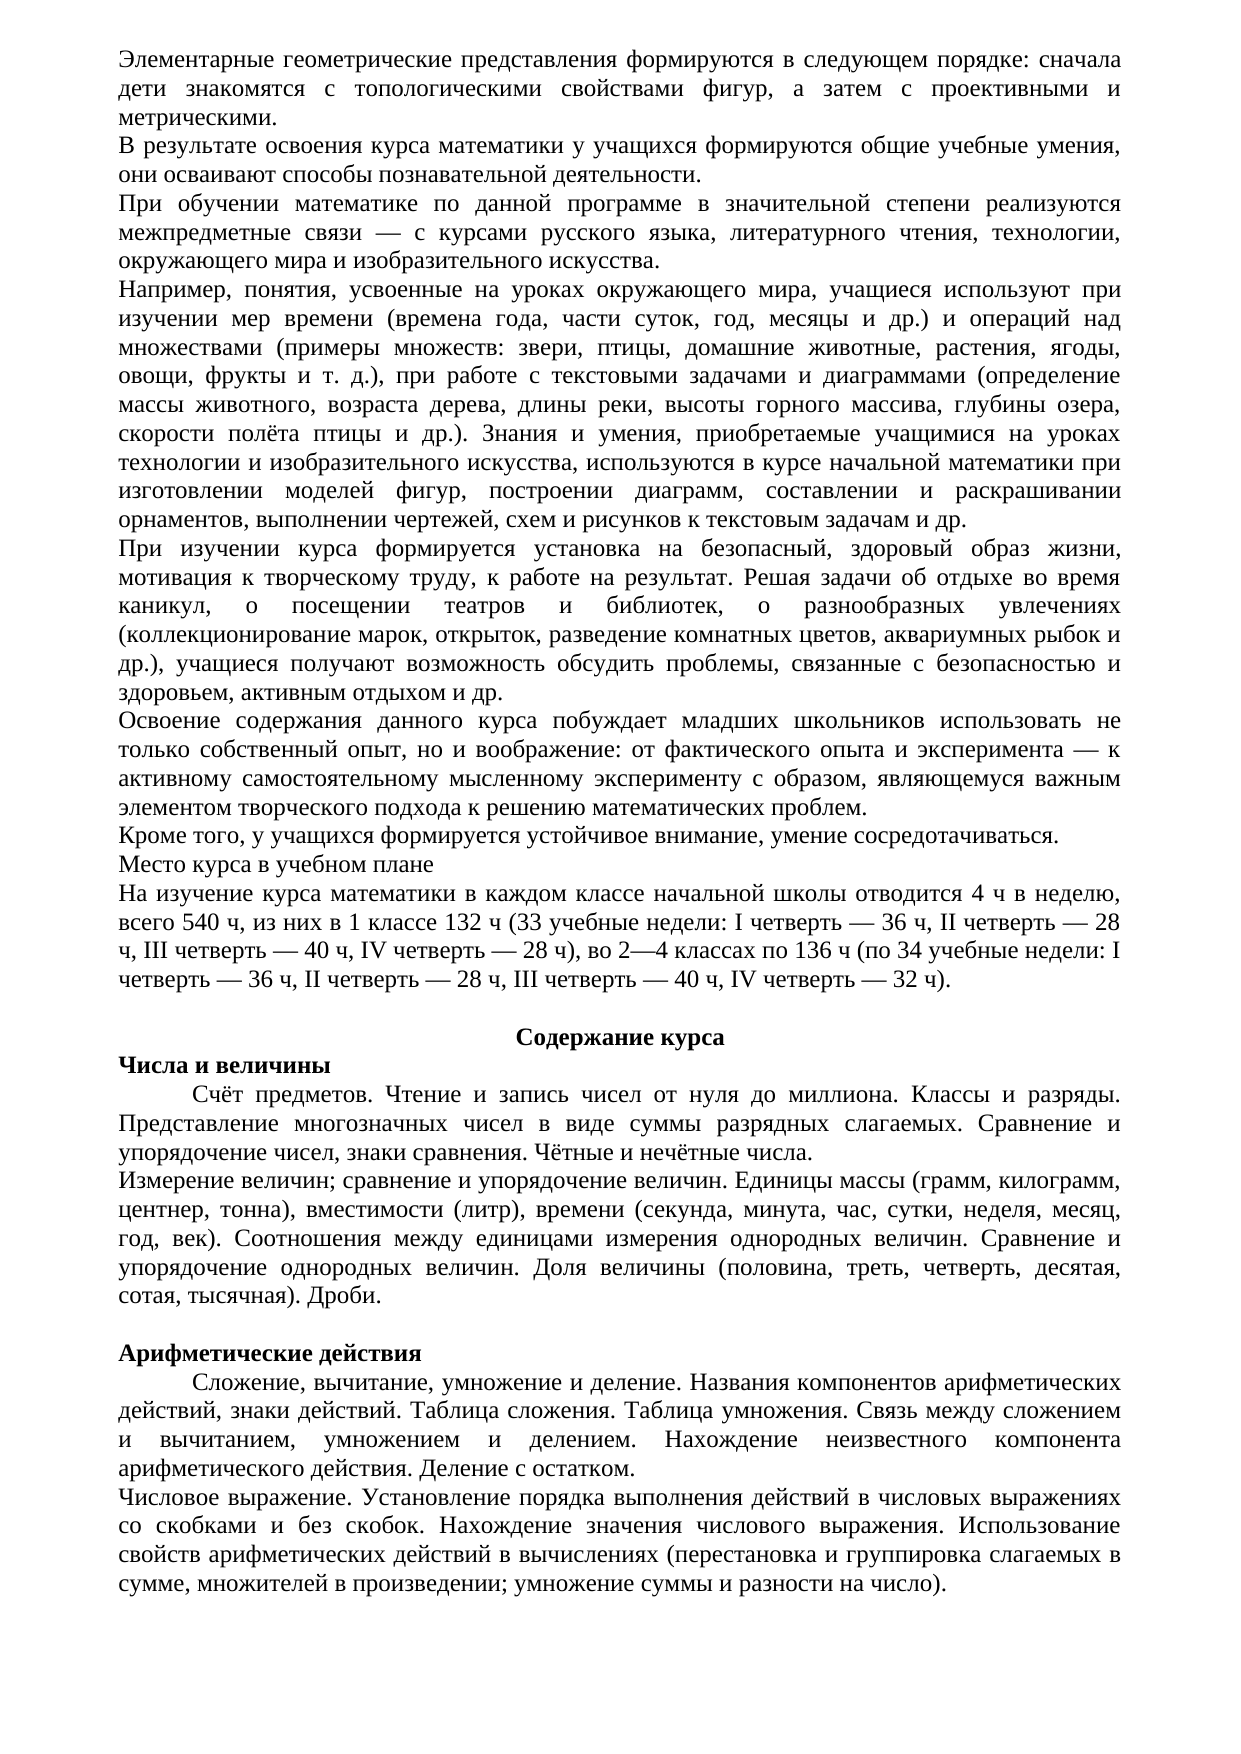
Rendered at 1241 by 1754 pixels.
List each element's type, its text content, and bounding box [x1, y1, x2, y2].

text На изучение курса математики в каждом классе начальной школы отводится 4 ч в неделю, всего 540 ч, из них в 1 классе 132 ч (33 учебные недели: I четверть — 36 ч, II четверть — 28 ч, III четверть — 40 ч, IV четверть — 28 ч), во 2—4 классах по 136 ч (по 34 учебные недели: I четверть — 36 ч, II четверть — 28 ч, III четверть — 40 ч, IV четверть — 32 ч). [118, 878, 1122, 993]
text Числовое выражение. Установление порядка выполнения действий в числовых выражениях со скобками и без скобок. Нахождение значения числового выражения. Использование свойств арифметических действий в вычислениях (перестановка и группировка слагаемых в сумме, множителей в произведении; умножение суммы и разности на число). [118, 1482, 1122, 1597]
text Измерение величин; сравнение и упорядочение величин. Единицы массы (грамм, килограмм, центнер, тонна), вместимости (литр), времени (секунда, минута, час, сутки, неделя, месяц, год, век). Соотношения между единицами измерения однородных величин. Сравнение и упорядочение однородных величин. Доля величины (половина, треть, четверть, десятая, сотая, тысячная). Дроби. [118, 1166, 1122, 1309]
text В результате освоения курса математики у учащихся формируются общие учебные умения, они осваивают способы познавательной деятельности. [118, 131, 1122, 188]
text Например, понятия, усвоенные на уроках окружающего мира, учащиеся используют при изучении мер времени (времена года, части суток, год, месяцы и др.) и операций над множествами (примеры множеств: звери, птицы, домашние животные, растения, ягоды, овощи, фрукты и т. д.), при работе с текстовыми задачами и диаграммами (определение массы животного, возраста дерева, длины реки, высоты горного массива, глубины озера, скорости полёта птицы и др.). Знания и умения, приобретаемые учащимися на уроках технологии и изобразительного искусства, используются в курсе начальной математики при изготовлении моделей фигур, построении диаграмм, составлении и раскрашивании орнаментов, выполнении чертежей, схем и рисунков к текстовым задачам и др. [118, 274, 1122, 533]
text Кроме того, у учащихся формируется устойчивое внимание, умение сосредотачиваться. [118, 821, 1122, 849]
text Освоение содержания данного курса побуждает младших школьников использовать не только собственный опыт, но и воображение: от фактического опыта и эксперимента — к активному самостоятельному мысленному эксперименту с образом, являющемуся важным элементом творческого подхода к решению математических проблем. [118, 706, 1122, 821]
text Сложение, вычитание, умножение и деление. Названия компонентов арифметических действий, знаки действий. Таблица сложения. Таблица умножения. Связь между сложением и вычитанием, умножением и делением. Нахождение неизвестного компонента арифметического действия. Деление с остатком. [118, 1367, 1122, 1482]
text Счёт предметов. Чтение и запись чисел от нуля до миллиона. Классы и разряды. Представление многозначных чисел в виде суммы разрядных слагаемых. Сравнение и упорядочение чисел, знаки сравнения. Чётные и нечётные числа. [118, 1079, 1122, 1166]
text Арифметические действия [118, 1338, 1122, 1367]
text Элементарные геометрические представления формируются в следующем порядке: сначала дети знакомятся с топологическими свойствами фигур, а затем с проективными и метрическими. [118, 44, 1122, 131]
text Содержание курса [118, 1022, 1122, 1051]
text При обучении математике по данной программе в значительной степени реализуются межпредметные связи — с курсами русского языка, литературного чтения, технологии, окружающего мира и изобразительного искусства. [118, 188, 1122, 274]
text Числа и величины [118, 1051, 1122, 1079]
text Место курса в учебном плане [118, 849, 1122, 878]
text При изучении курса формируется установка на безопасный, здоровый образ жизни, мотивация к творческому труду, к работе на результат. Решая задачи об отдыхе во время каникул, о посещении театров и библиотек, о разнообразных увлечениях (коллекционирование марок, открыток, разведение комнатных цветов, аквариумных рыбок и др.), учащиеся получают возможность обсудить проблемы, связанные с безопасностью и здоровьем, активным отдыхом и др. [118, 533, 1122, 706]
